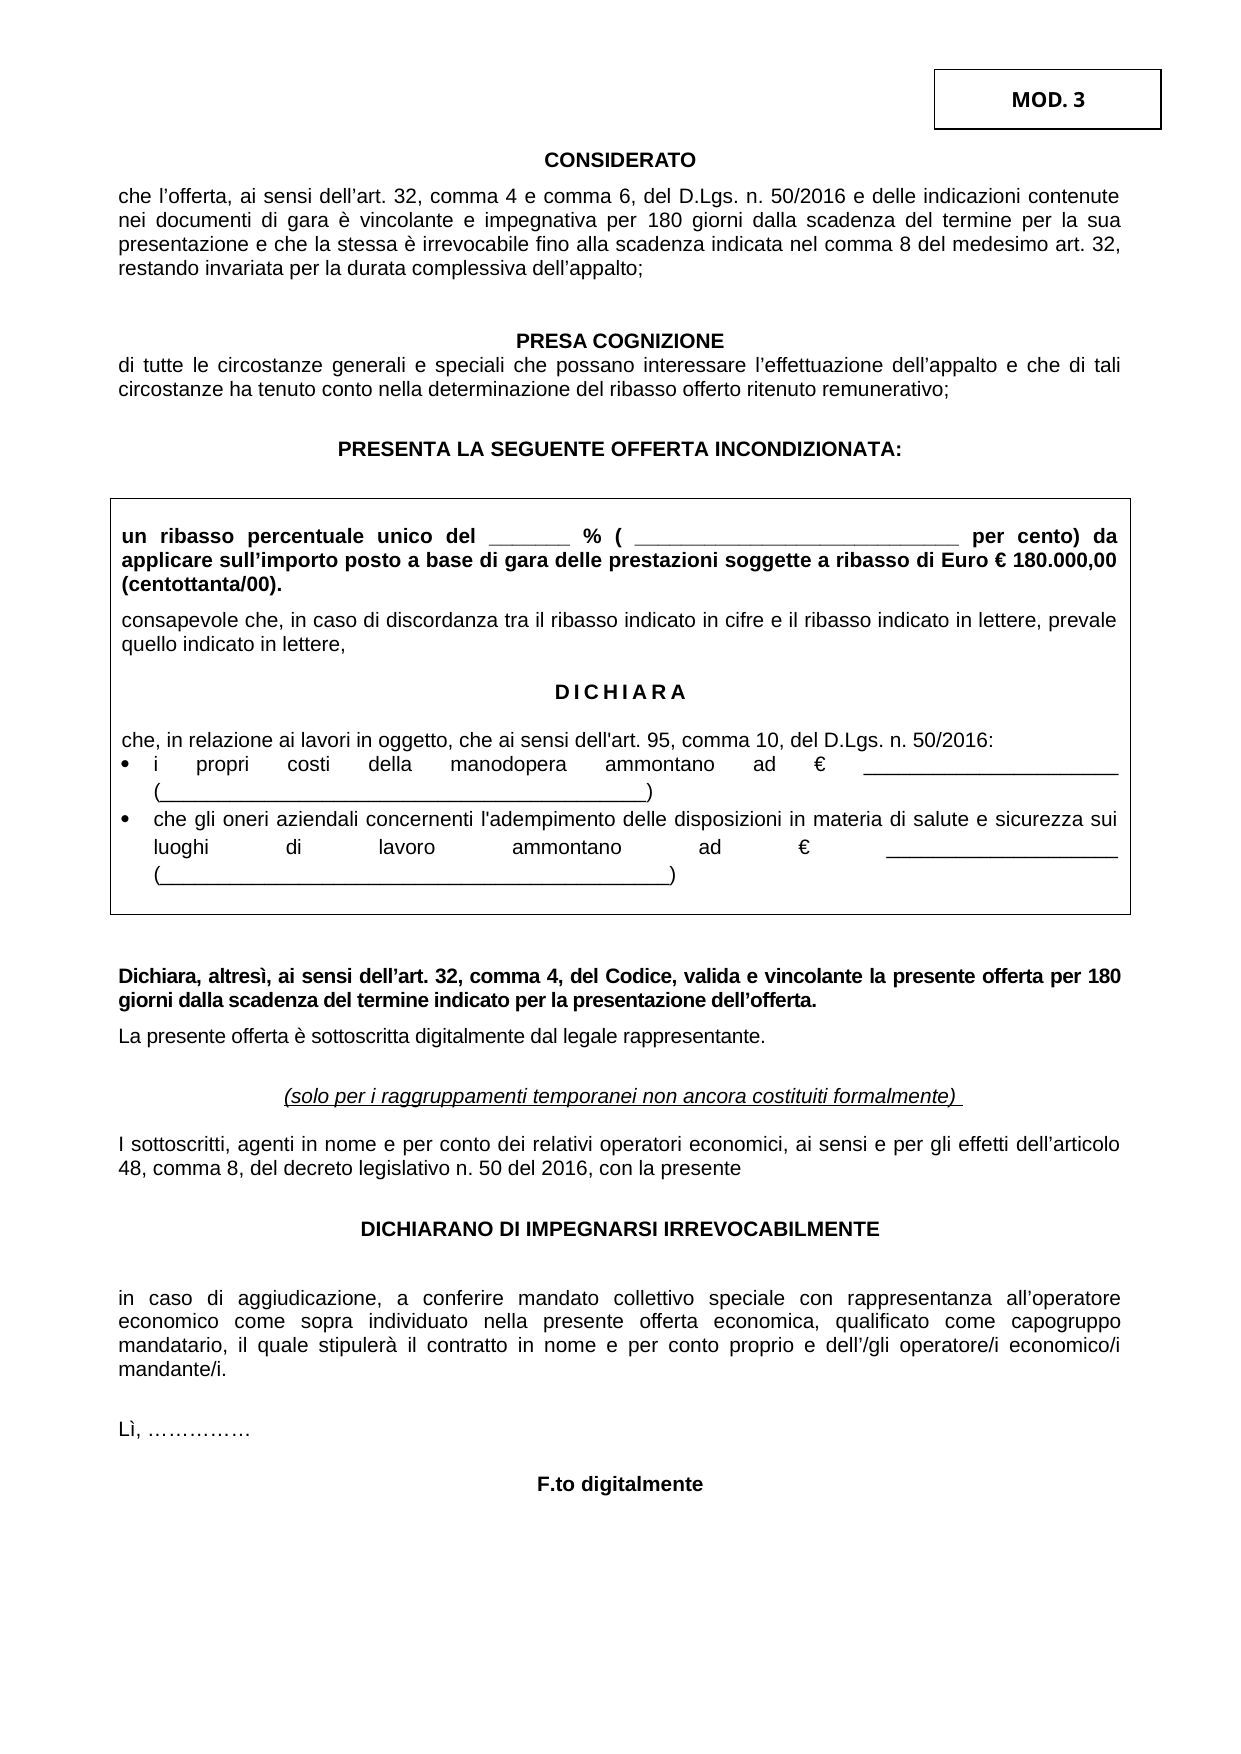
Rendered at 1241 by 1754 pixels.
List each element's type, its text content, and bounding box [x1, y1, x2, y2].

text I sottoscritti, agenti in nome e per conto dei relativi operatori economici, ai sensi e per gli effetti dell’articolo 48, comma 8, del decreto legislativo n. 50 del 2016, con la presente [118, 1132, 1122, 1180]
text PRESA COGNIZIONE [118, 329, 1122, 353]
text di tutte le circostanze generali e speciali che possano interessare l’effettuazione dell’appalto e che di tali circostanze ha tenuto conto nella determinazione del ribasso offerto ritenuto remunerativo; [118, 353, 1122, 401]
text La presente offerta è sottoscritta digitalmente dal legale rappresentante. [118, 1024, 1122, 1048]
subtitle PRESENTA LA SEGUENTE OFFERTA INCONDIZIONATA: [118, 437, 1122, 461]
text F.to digitalmente [118, 1472, 1122, 1496]
subtitle DICHIARANO DI IMPEGNARSI IRREVOCABILMENTE [118, 1217, 1122, 1241]
text (solo per i raggruppamenti temporanei non ancora costituiti formalmente) [118, 1084, 1122, 1108]
text in caso di aggiudicazione, a conferire mandato collettivo speciale con rappresentanza all’operatore economico come sopra individuato nella presente offerta economica, qualificato come capogruppo mandatario, il quale stipulerà il contratto in nome e per conto proprio e dell’/gli operatore/i economico/i mandante/i. [118, 1285, 1122, 1381]
text Lì, …………… [118, 1417, 1122, 1441]
text Dichiara, altresì, ai sensi dell’art. 32, comma 4, del Codice, valida e vincolante la presente offerta per 180 giorni dalla scadenza del termine indicato per la presentazione dell’offerta. [118, 963, 1122, 1011]
text che l’offerta, ai sensi dell’art. 32, comma 4 e comma 6, del D.Lgs. n. 50/2016 e delle indicazioni contenute nei documenti di gara è vincolante e impegnativa per 180 giorni dalla scadenza del termine per la sua presentazione e che la stessa è irrevocabile fino alla scadenza indicata nel comma 8 del medesimo art. 32, restando invariata per la durata complessiva dell’appalto; [118, 184, 1122, 280]
text CONSIDERATO [118, 148, 1122, 172]
table_header un ribasso percentuale unico del _______ % ( ____________________________ per cento) da applicare sull’importo posto a base di gara delle prestazioni soggette a ribasso di Euro € 180.000,00 (centottanta/00). consapevole che, in caso di discordanza tra il ribasso indicato in cifre e il ribasso indicato in lettere, prevale quello indicato in lettere, DICHIARA che, in relazione ai lavori in oggetto, che ai sensi dell'art. 95, comma 10, del D.Lgs. n. 50/2016: i propri costi della manodopera ammontano ad € ______________________ (__________________________________________) che gli oneri aziendali concernenti l'adempimento delle disposizioni in materia di salute e sicurezza sui luoghi di lavoro ammontano ad € ____________________ (____________________________________________) [111, 499, 1130, 913]
